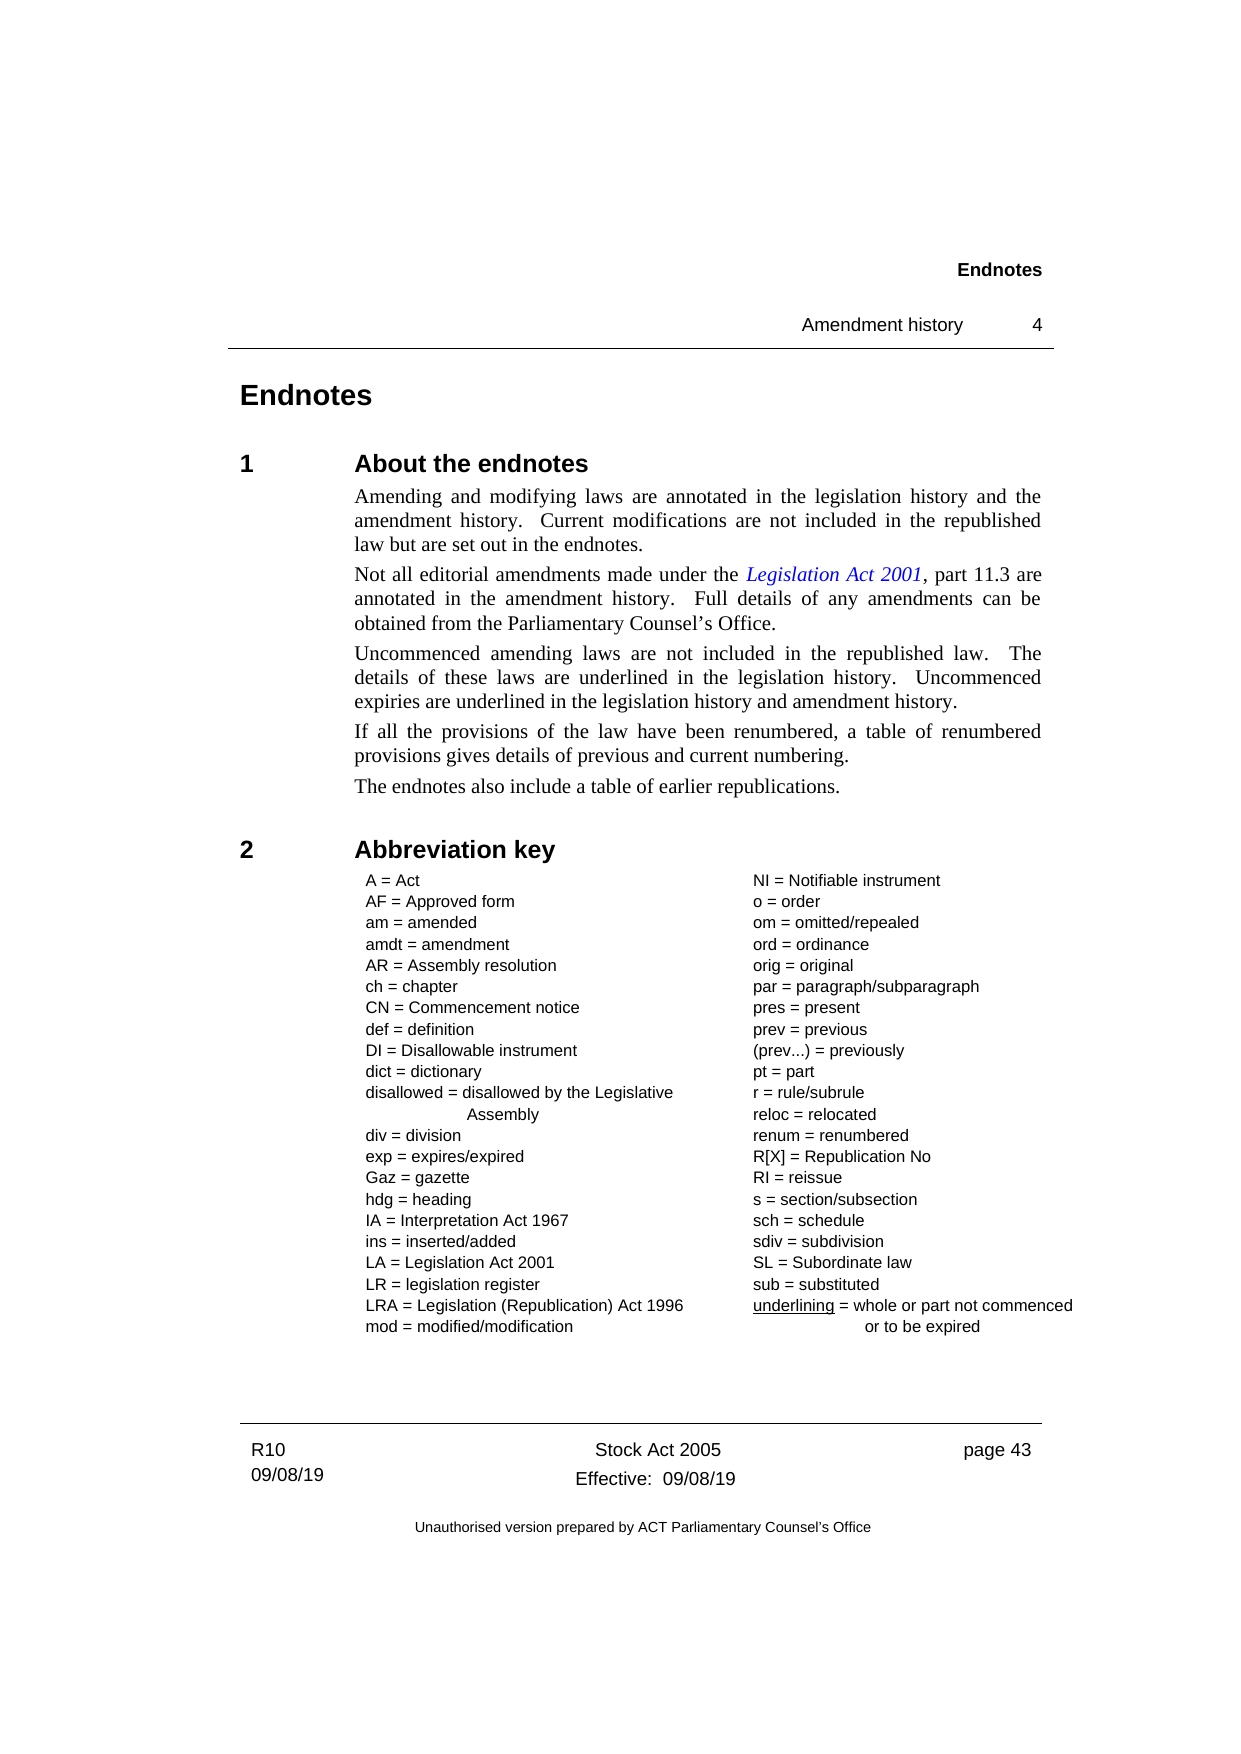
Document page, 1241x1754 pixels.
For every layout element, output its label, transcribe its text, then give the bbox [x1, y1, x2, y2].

text If all the provisions of the law have been renumbered, a table of renumbered provisions gives details of previous and current numbering. [354, 719, 1042, 767]
table_cell sub = substituted [742, 1273, 1122, 1294]
table_cell sdiv = subdivision [742, 1230, 1122, 1251]
table_cell RI = reissue [742, 1166, 1122, 1187]
table_header NI = Notifiable instrument [742, 869, 1122, 890]
table_cell ins = inserted/added [354, 1230, 742, 1251]
table_cell par = paragraph/subparagraph [742, 975, 1122, 996]
table_cell sch = schedule [742, 1209, 1122, 1230]
table_cell (prev...) = previously [742, 1039, 1122, 1060]
text Endnotes [239, 378, 1042, 411]
text Not all editorial amendments made under the Legislation Act 2001, part 11.3 are annotated in the amendment history. Full details of any amendments can be obtained from the Parliamentary Counsel’s Office. [354, 562, 1042, 634]
table_cell mod = modified/modification [354, 1315, 742, 1336]
table_cell pt = part [742, 1060, 1122, 1081]
table_cell CN = Commencement notice [354, 996, 742, 1017]
table_cell or to be expired [742, 1315, 1122, 1336]
table_cell reloc = relocated [742, 1103, 1122, 1124]
table_cell AR = Assembly resolution [354, 954, 742, 975]
table_header A = Act [354, 869, 742, 890]
table_cell DI = Disallowable instrument [354, 1039, 742, 1060]
table_cell disallowed = disallowed by the Legislative [354, 1081, 742, 1102]
table_cell o = order [742, 890, 1122, 911]
table_cell hdg = heading [354, 1188, 742, 1209]
table_cell ord = ordinance [742, 933, 1122, 954]
table_cell dict = dictionary [354, 1060, 742, 1081]
table_cell r = rule/subrule [742, 1081, 1122, 1102]
table_cell exp = expires/expired [354, 1145, 742, 1166]
table_cell ch = chapter [354, 975, 742, 996]
table_cell IA = Interpretation Act 1967 [354, 1209, 742, 1230]
table_cell om = omitted/repealed [742, 911, 1122, 932]
text 1 About the endnotes [239, 449, 1042, 478]
table_cell LR = legislation register [354, 1273, 742, 1294]
text 2 Abbreviation key [239, 835, 1042, 864]
table_cell Assembly [354, 1103, 742, 1124]
table_cell SL = Subordinate law [742, 1251, 1122, 1272]
text Amending and modifying laws are annotated in the legislation history and the amendment history. Current modifications are not included in the republished law but are set out in the endnotes. [354, 484, 1042, 556]
table_cell div = division [354, 1124, 742, 1145]
table_cell orig = original [742, 954, 1122, 975]
table_cell s = section/subsection [742, 1188, 1122, 1209]
table_cell pres = present [742, 996, 1122, 1017]
table_cell LA = Legislation Act 2001 [354, 1251, 742, 1272]
table_cell renum = renumbered [742, 1124, 1122, 1145]
table_cell Gaz = gazette [354, 1166, 742, 1187]
table_cell underlining = whole or part not commenced [742, 1294, 1122, 1315]
text The endnotes also include a table of earlier republications. [354, 773, 1042, 798]
table_cell def = definition [354, 1018, 742, 1039]
table_cell prev = previous [742, 1018, 1122, 1039]
table_cell amdt = amendment [354, 933, 742, 954]
table_cell AF = Approved form [354, 890, 742, 911]
table_cell R[X] = Republication No [742, 1145, 1122, 1166]
table_cell am = amended [354, 911, 742, 932]
text Uncommenced amending laws are not included in the republished law. The details of these laws are underlined in the legislation history. Uncommenced expiries are underlined in the legislation history and amendment history. [354, 641, 1042, 713]
table_cell LRA = Legislation (Republication) Act 1996 [354, 1294, 742, 1315]
